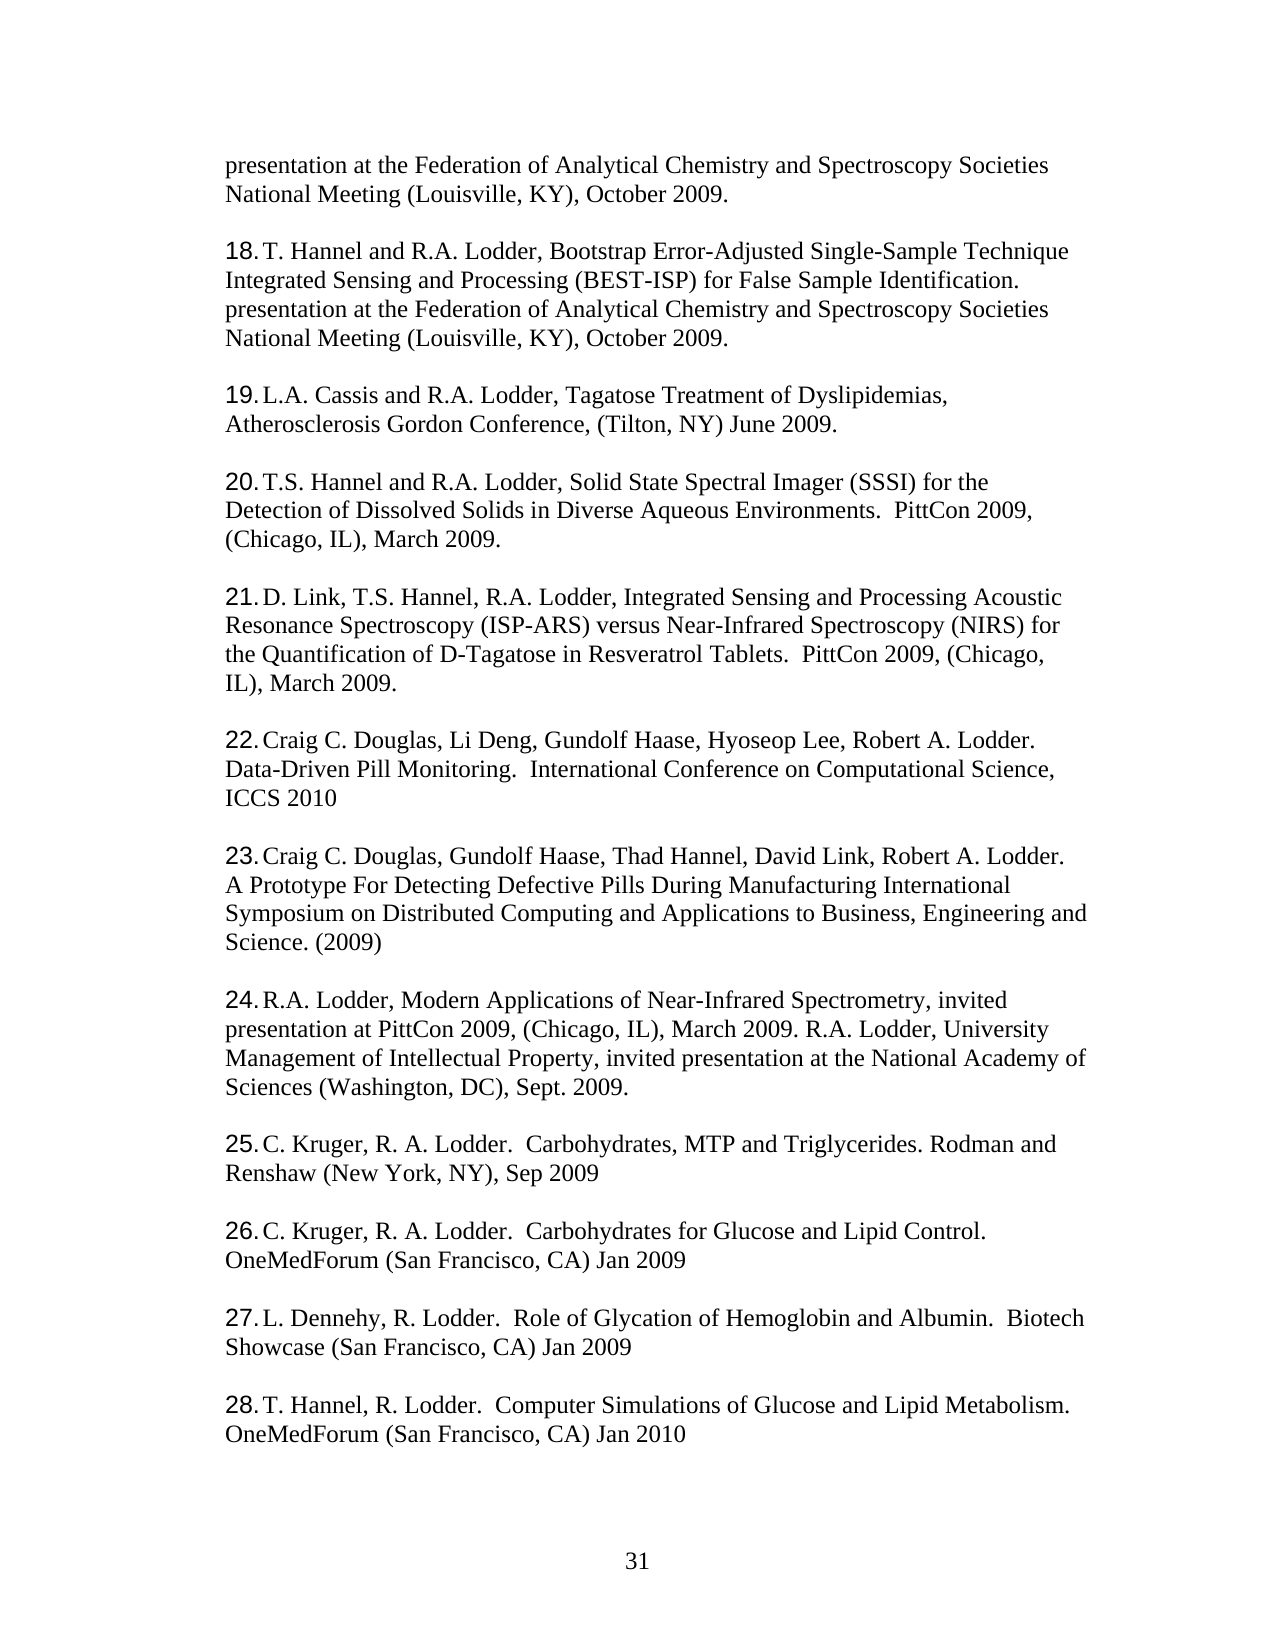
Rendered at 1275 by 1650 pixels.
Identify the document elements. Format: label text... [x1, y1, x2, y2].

list C. Kruger, R. A. Lodder. Carbohydrates, MTP and Triglycerides. Rodman and Renshaw (New York, NY), Sep 2009 [225, 1129, 1087, 1187]
list L. Dennehy, R. Lodder. Role of Glycation of Hemoglobin and Albumin. Biotech Showcase (San Francisco, CA) Jan 2009 [225, 1303, 1087, 1361]
list L.A. Cassis and R.A. Lodder, Tagatose Treatment of Dyslipidemias, Atherosclerosis Gordon Conference, (Tilton, NY) June 2009. [225, 380, 1087, 438]
list D. Link, T.S. Hannel, R.A. Lodder, Integrated Sensing and Processing Acoustic Resonance Spectroscopy (ISP-ARS) versus Near-Infrared Spectroscopy (NIRS) for the Quantification of D-Tagatose in Resveratrol Tablets. PittCon 2009, (Chicago, IL), March 2009. [225, 582, 1087, 697]
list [225, 150, 1087, 207]
list Craig C. Douglas, Gundolf Haase, Thad Hannel, David Link, Robert A. Lodder. A Prototype For Detecting Defective Pills During Manufacturing International Symposium on Distributed Computing and Applications to Business, Engineering and Science. (2009) [225, 841, 1087, 956]
list R.A. Lodder, Modern Applications of Near-Infrared Spectrometry, invited presentation at PittCon 2009, (Chicago, IL), March 2009. R.A. Lodder, University Management of Intellectual Property, invited presentation at the National Academy of Sciences (Washington, DC), Sept. 2009. [225, 985, 1087, 1100]
list T. Hannel, R. Lodder. Computer Simulations of Glucose and Lipid Metabolism. OneMedForum (San Francisco, CA) Jan 2010 [225, 1390, 1087, 1447]
list T. Hannel and R.A. Lodder, Bootstrap Error-Adjusted Single-Sample Technique Integrated Sensing and Processing (BEST-ISP) for False Sample Identification. presentation at the Federation of Analytical Chemistry and Spectroscopy Societies National Meeting (Louisville, KY), October 2009. [225, 236, 1087, 351]
list Craig C. Douglas, Li Deng, Gundolf Haase, Hyoseop Lee, Robert A. Lodder. Data-Driven Pill Monitoring. International Conference on Computational Science, ICCS 2010 [225, 725, 1087, 812]
list C. Kruger, R. A. Lodder. Carbohydrates for Glucose and Lipid Control. OneMedForum (San Francisco, CA) Jan 2009 [225, 1216, 1087, 1274]
list T.S. Hannel and R.A. Lodder, Solid State Spectral Imager (SSSI) for the Detection of Dissolved Solids in Diverse Aqueous Environments. PittCon 2009, (Chicago, IL), March 2009. [225, 466, 1087, 553]
